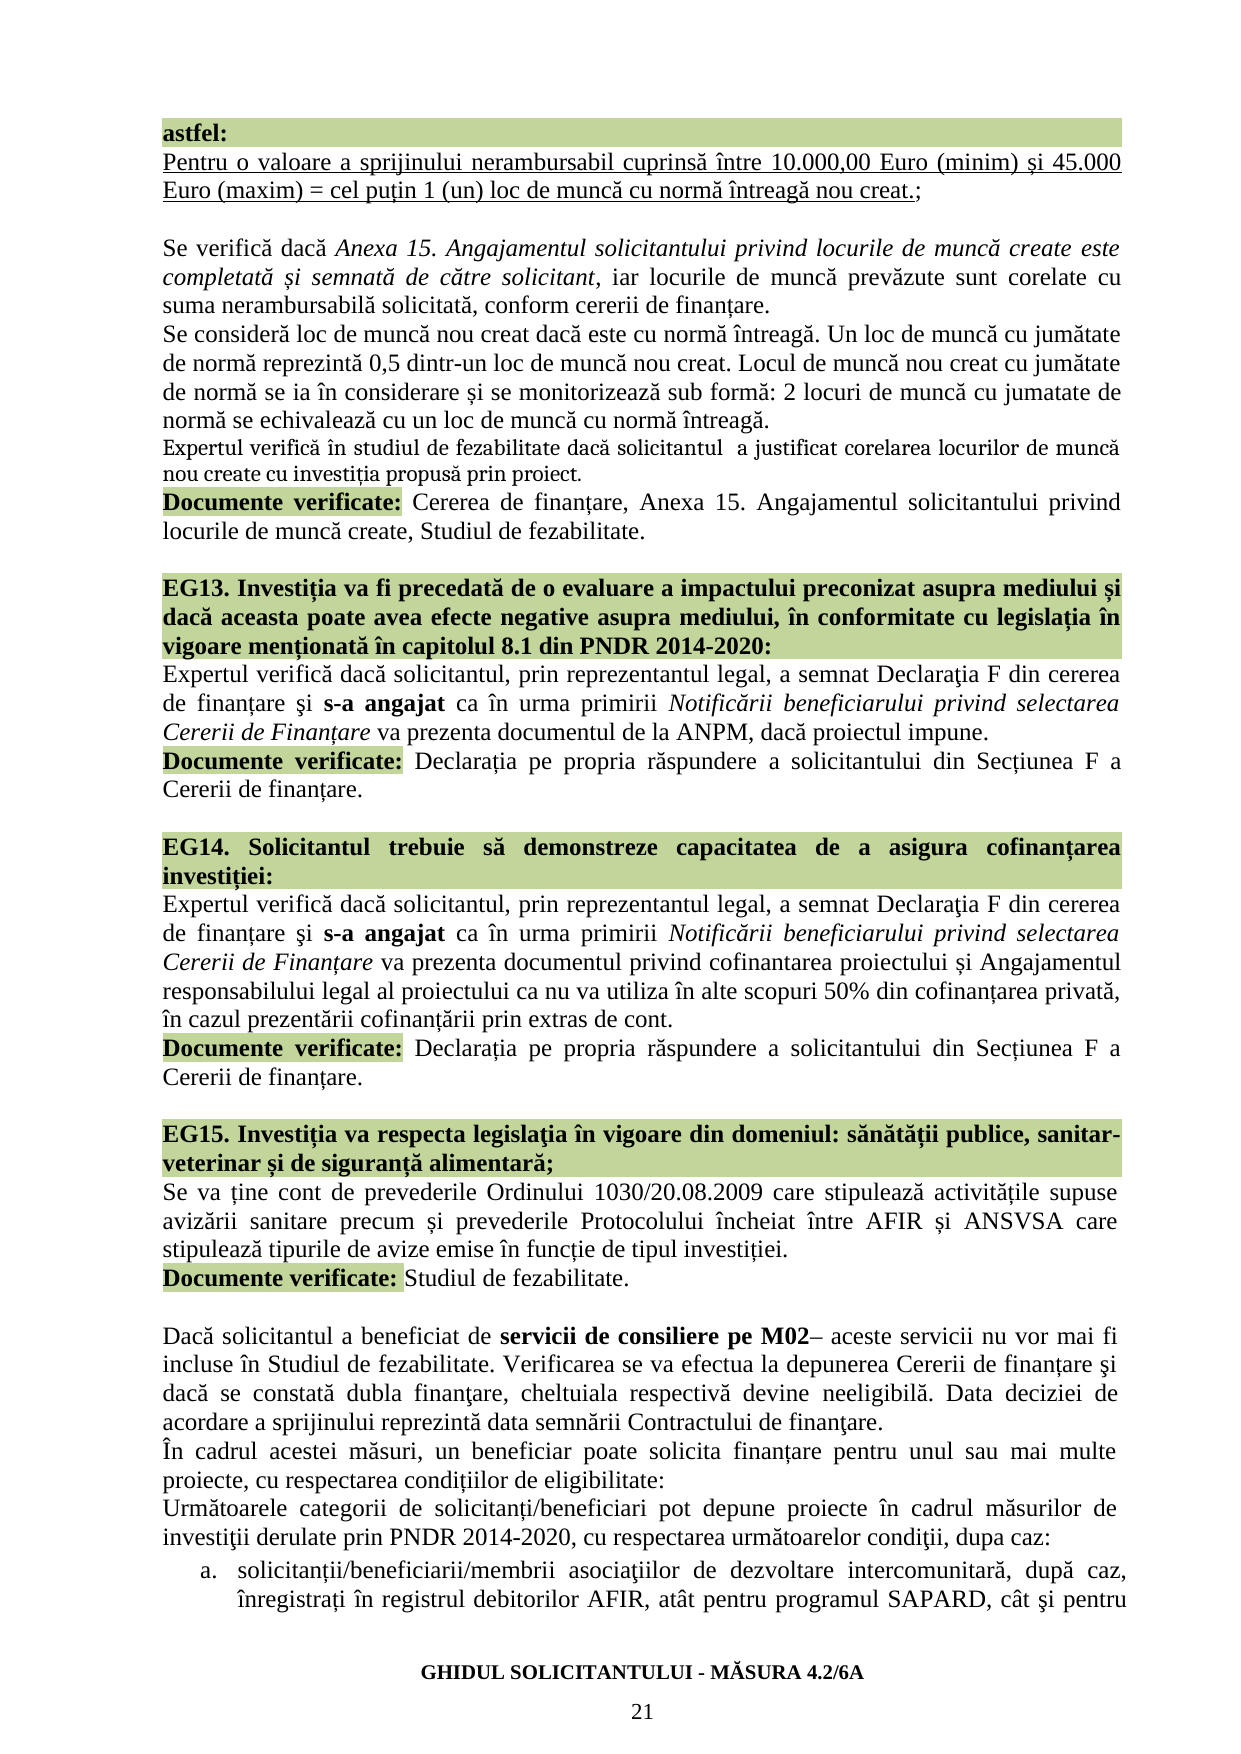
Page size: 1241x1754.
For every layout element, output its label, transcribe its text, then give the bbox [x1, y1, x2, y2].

text Documente verificate: Declarația pe propria răspundere a solicitantului din Secțiunea F a Cererii de finanțare. [162, 746, 1122, 803]
text Expertul verifică dacă solicitantul, prin reprezentantul legal, a semnat Declaraţia F din cererea de finanțare şi s-a angajat ca în urma primirii Notificării beneficiarului privind selectarea Cererii de Finanțare va prezenta documentul de la ANPM, dacă proiectul impune. [162, 659, 1122, 746]
text EG15. Investiția va respecta legislaţia în vigoare din domeniul: sănătății publice, sanitar-veterinar și de siguranță alimentară; [162, 1119, 1122, 1177]
text Expertul verifică dacă solicitantul, prin reprezentantul legal, a semnat Declaraţia F din cererea de finanțare şi s-a angajat ca în urma primirii Notificării beneficiarului privind selectarea Cererii de Finanțare va prezenta documentul privind cofinantarea proiectului și Angajamentul responsabilului legal al proiectului ca nu va utiliza în alte scopuri 50% din cofinanțarea privată, în cazul prezentării cofinanțării prin extras de cont. [162, 889, 1122, 1033]
text Se consideră loc de muncă nou creat dacă este cu normă întreagă. Un loc de muncă cu jumătate de normă reprezintă 0,5 dintr-un loc de muncă nou creat. Locul de muncă nou creat cu jumătate de normă se ia în considerare și se monitorizează sub formă: 2 locuri de muncă cu jumatate de normă se echivalează cu un loc de muncă cu normă întreagă. [162, 319, 1122, 434]
text Documente verificate: Declarația pe propria răspundere a solicitantului din Secțiunea F a Cererii de finanțare. [162, 1033, 1122, 1091]
text În cadrul acestei măsuri, un beneficiar poate solicita finanțare pentru unul sau mai multe proiecte, cu respectarea condițiilor de eligibilitate: [162, 1436, 1118, 1493]
text EG13. Investiția va fi precedată de o evaluare a impactului preconizat asupra mediului și dacă aceasta poate avea efecte negative asupra mediului, în conformitate cu legislația în vigoare menționată în capitolul 8.1 din PNDR 2014-2020: [162, 573, 1122, 659]
text Se verifică dacă Anexa 15. Angajamentul solicitantului privind locurile de muncă create este completată și semnată de către solicitant, iar locurile de muncă prevăzute sunt corelate cu suma nerambursabilă solicitată, conform cererii de finanțare. [162, 233, 1122, 319]
text Dacă solicitantul a beneficiat de servicii de consiliere pe M02– aceste servicii nu vor mai fi incluse în Studiul de fezabilitate. Verificarea se va efectua la depunerea Cererii de finanțare şi dacă se constată dubla finanţare, cheltuiala respectivă devine neeligibilă. Data deciziei de acordare a sprijinului reprezintă data semnării Contractului de finanţare. [162, 1321, 1118, 1436]
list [200, 1555, 1128, 1613]
text Documente verificate: Cererea de finanțare, Anexa 15. Angajamentul solicitantului privind locurile de muncă create, Studiul de fezabilitate. [162, 487, 1122, 544]
text Documente verificate: Studiul de fezabilitate. [404, 1263, 1118, 1292]
text Pentru o valoare a sprijinului nerambursabil cuprinsă între 10.000,00 Euro (minim) și 45.000 Euro (maxim) = cel puțin 1 (un) loc de muncă cu normă întreagă nou creat.; [162, 147, 1122, 172]
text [162, 118, 1122, 147]
text Se va ține cont de prevederile Ordinului 1030/20.08.2009 care stipulează activitățile supuse avizării sanitare precum și prevederile Protocolului încheiat între AFIR și ANSVSA care stipulează tipurile de avize emise în funcție de tipul investiției. [162, 1177, 1118, 1263]
text Pentru o valoare a sprijinului nerambursabil cuprinsă între 10.000,00 Euro (minim) și 45.000 Euro (maxim) = cel puțin 1 (un) loc de muncă cu normă întreagă nou creat.; [162, 173, 1122, 204]
text Expertul verifică în studiul de fezabilitate dacă solicitantul a justificat corelarea locurilor de muncă nou create cu investiția propusă prin proiect. [162, 434, 1122, 487]
text Următoarele categorii de solicitanți/beneficiari pot depune proiecte în cadrul măsurilor de investiţii derulate prin PNDR 2014-2020, cu respectarea următoarelor condiţii, dupa caz: [162, 1493, 1118, 1551]
text EG14. Solicitantul trebuie să demonstreze capacitatea de a asigura cofinanțarea investiției: [162, 832, 1122, 889]
